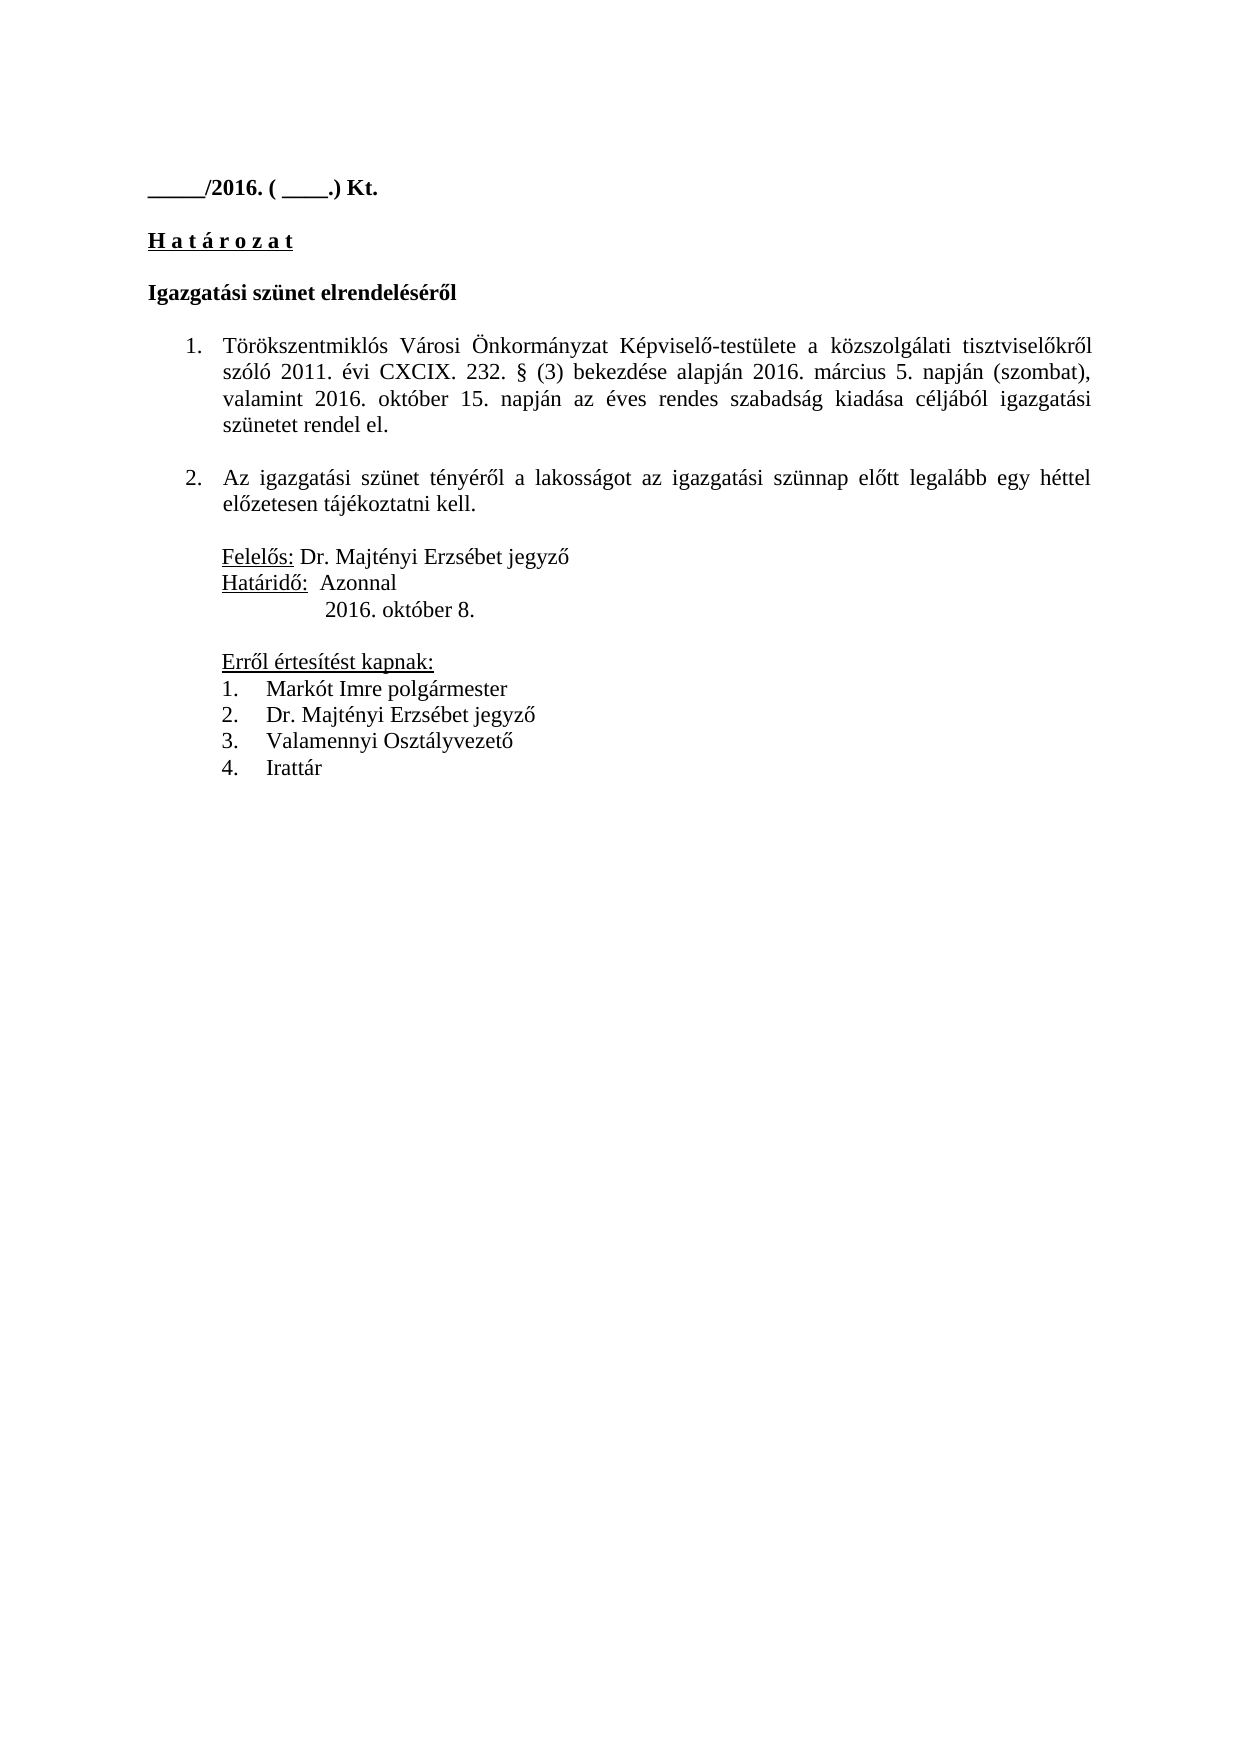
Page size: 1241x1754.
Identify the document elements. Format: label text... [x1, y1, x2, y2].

list Irattár [221, 754, 1093, 780]
list Valamennyi Osztályvezető [221, 727, 1093, 754]
list Az igazgatási szünet tényéről a lakosságot az igazgatási szünnap előtt legalább egy héttel előzetesen tájékoztatni kell. [185, 464, 1093, 517]
text Határidő: Azonnal [221, 569, 1093, 596]
text H a t á r o z a t [148, 227, 1093, 253]
list Markót Imre polgármester [221, 675, 1093, 701]
text 2016. október 8. [325, 596, 1093, 622]
list Törökszentmiklós Városi Önkormányzat Képviselő-testülete a közszolgálati tisztviselőkről szóló 2011. évi CXCIX. 232. § (3) bekezdése alapján 2016. március 5. napján (szombat), valamint 2016. október 15. napján az éves rendes szabadság kiadása céljából igazgatási szünetet rendel el. [185, 332, 1093, 437]
text Igazgatási szünet elrendeléséről [148, 279, 1093, 306]
text Felelős: Dr. Majtényi Erzsébet jegyző [221, 543, 1093, 569]
text Erről értesítést kapnak: [221, 648, 1093, 675]
text _____/2016. ( ____.) Kt. [148, 174, 1093, 200]
list Dr. Majtényi Erzsébet jegyző [221, 701, 1093, 727]
